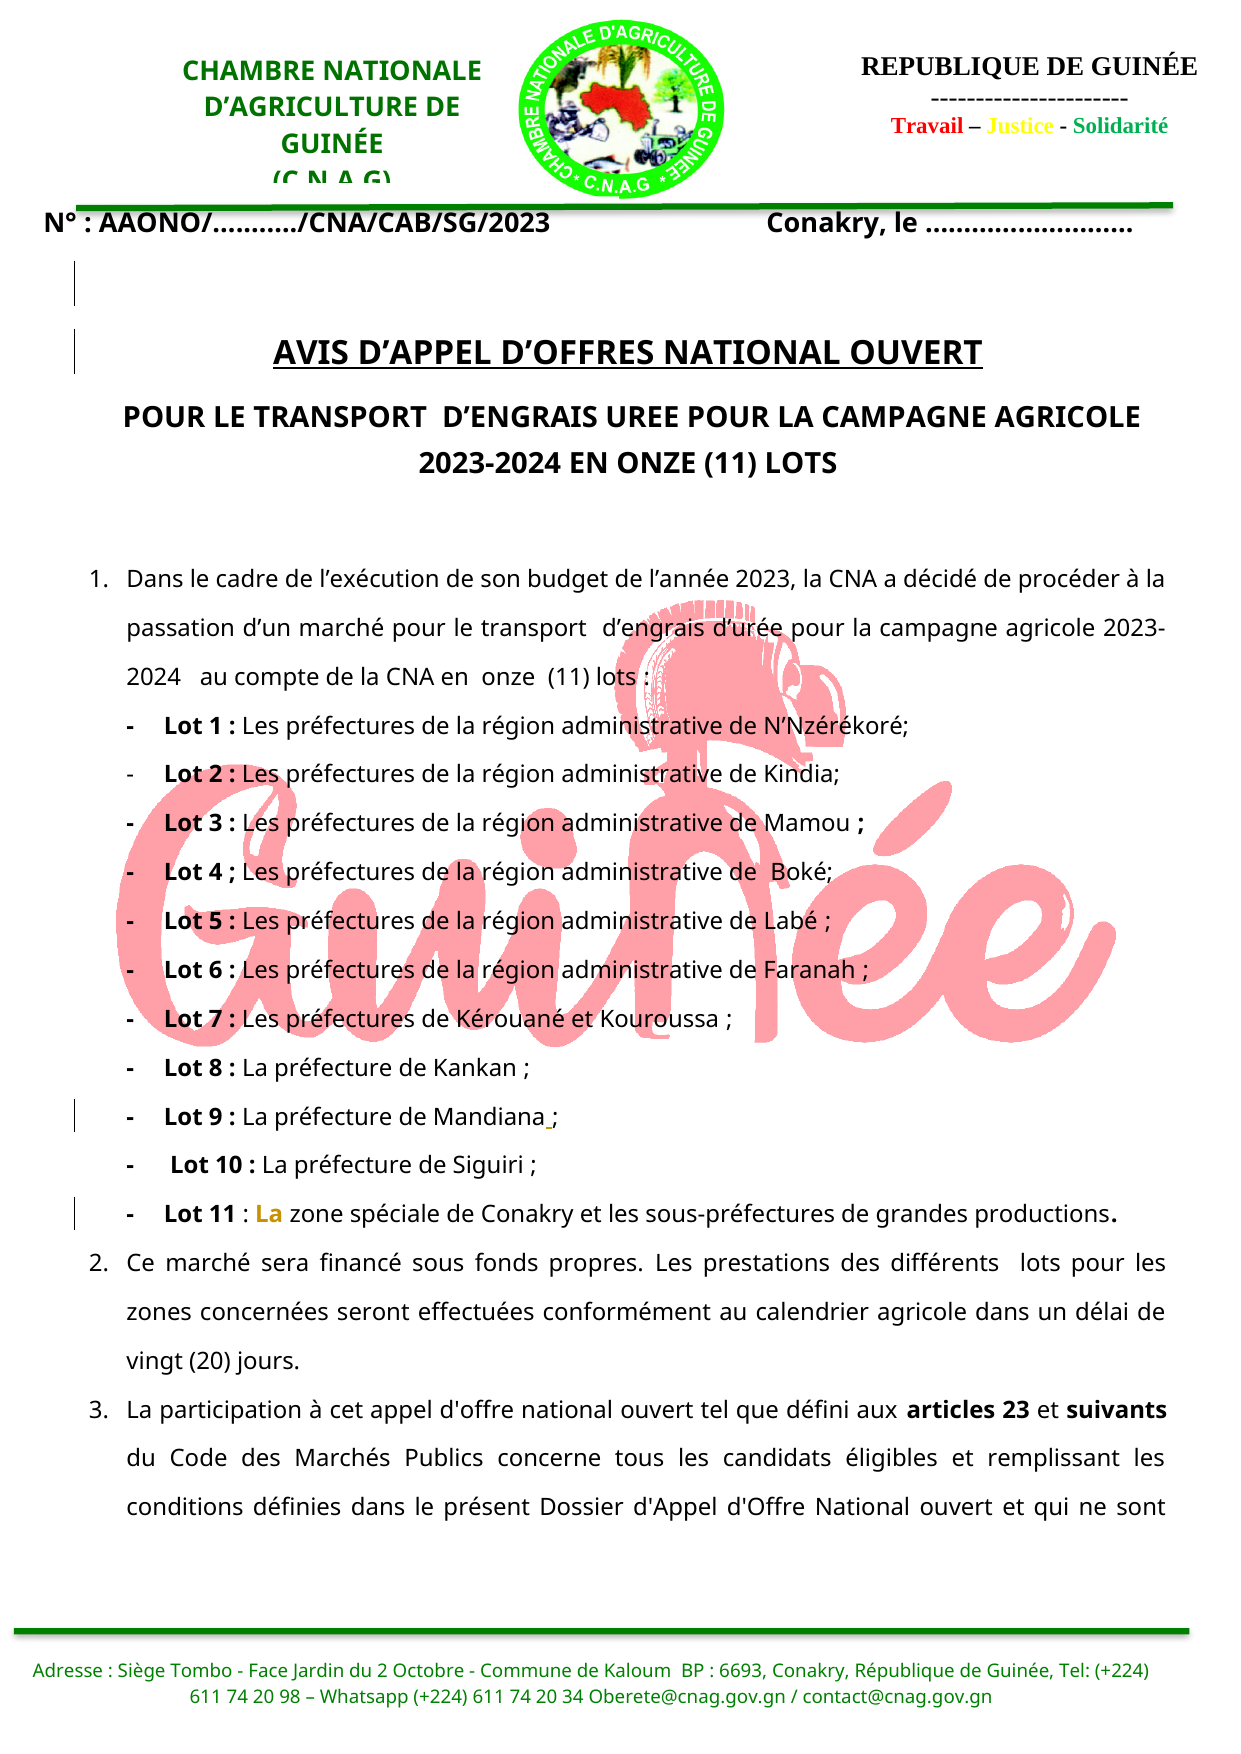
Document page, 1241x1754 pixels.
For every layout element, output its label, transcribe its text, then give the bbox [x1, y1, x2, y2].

list Lot 5 : Les préfectures de la région administrative de Labé ; [126, 904, 1167, 936]
list Lot 4 ; Les préfectures de la région administrative de Boké; [126, 855, 1167, 888]
text AVIS D’APPEL D’OFFRES NATIONAL OUVERT [89, 329, 1167, 374]
picture [50, 542, 1180, 1106]
list Lot 3 : Les préfectures de la région administrative de Mamou ; [126, 806, 1167, 839]
table_header [766, 4, 1139, 202]
list Dans le cadre de l’exécution de son budget de l’année 2023, la CNA a décidé de procéder à la passation d’un marché pour le transport d’engrais d’urée pour la campagne agricole 2023-2024 au compte de la CNA en onze (11) lots : [89, 562, 1167, 692]
list Lot 2 : Les préfectures de la région administrative de Kindia; [126, 757, 1167, 790]
list Lot 7 : Les préfectures de Kérouané et Kouroussa ; [126, 1002, 1167, 1034]
text POUR LE TRANSPORT D’ENGRAIS UREE POUR LA CAMPAGNE AGRICOLE 2023-2024 EN ONZE (11) LOTS [89, 397, 1167, 482]
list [89, 1392, 1167, 1523]
list Lot 9 : La préfecture de Mandiana; [126, 1099, 1167, 1132]
table_header [504, 4, 766, 203]
list Lot 6 : Les préfectures de la région administrative de Faranah ; [126, 953, 1167, 985]
list Lot 10 : La préfecture de Siguiri ; [126, 1148, 1167, 1181]
list Lot 1 : Les préfectures de la région administrative de N’Nzérékoré; [126, 708, 1167, 741]
list Lot 11 : La zone spéciale de Conakry et les sous-préfectures de grandes productions. [126, 1197, 1167, 1229]
list Ce marché sera financé sous fonds propres. Les prestations des différents lots pour les zones concernées seront effectuées conformément au calendrier agricole dans un délai de vingt (20) jours. [89, 1246, 1167, 1376]
list Lot 8 : La préfecture de Kankan ; [126, 1050, 1167, 1083]
table_header [61, 4, 503, 208]
